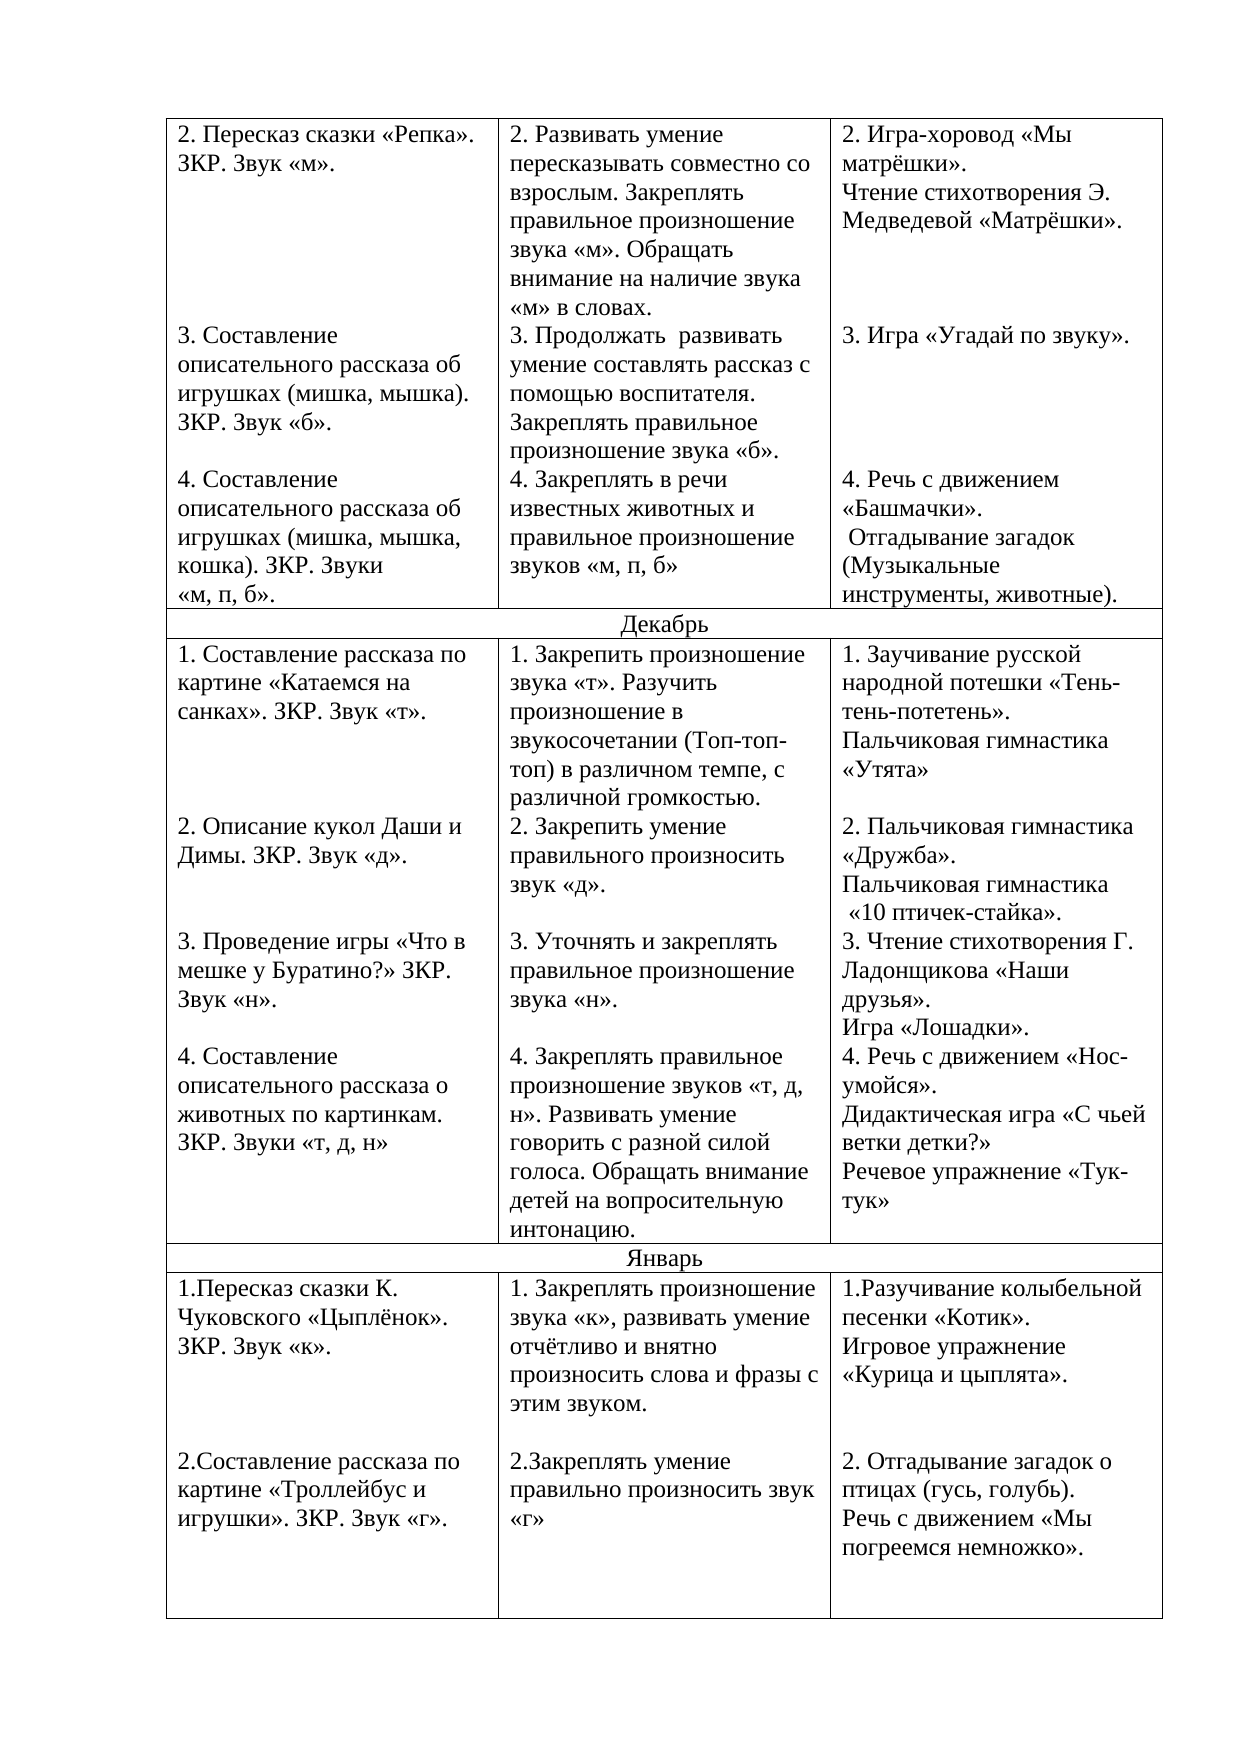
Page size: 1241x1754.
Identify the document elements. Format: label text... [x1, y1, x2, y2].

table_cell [499, 119, 830, 608]
table_cell 1. Закрепить произношение звука «т». Разучить произношение в звукосочетании (Топ-топ-топ) в различном темпе, с различной громкостью. 2. Закрепить умение правильного произносить звук «д». 3. Уточнять и закреплять правильное произношение звука «н». 4. Закреплять правильное произношение звуков «т, д, н». Развивать умение говорить с разной силой голоса. Обращать внимание детей на вопросительную интонацию. [499, 639, 830, 1242]
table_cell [831, 119, 1162, 608]
table_cell Декабрь [167, 609, 1162, 638]
table_cell 1.Пересказ сказки К. Чуковского «Цыплёнок». ЗКР. Звук «к». 2.Составление рассказа по картине «Троллейбус и игрушки». ЗКР. Звук «г». [167, 1273, 498, 1618]
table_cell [167, 119, 498, 608]
table_cell 1. Составление рассказа по картине «Катаемся на санках». ЗКР. Звук «т». 2. Описание кукол Даши и Димы. ЗКР. Звук «д». 3. Проведение игры «Что в мешке у Буратино?» ЗКР. Звук «н». 4. Составление описательного рассказа о животных по картинкам. ЗКР. Звуки «т, д, н» [167, 639, 498, 1242]
table_cell Январь [167, 1244, 1162, 1272]
table_cell 1. Закреплять произношение звука «к», развивать умение отчётливо и внятно произносить слова и фразы с этим звуком. 2.Закреплять умение правильно произносить звук «г» [499, 1273, 830, 1618]
table_cell 1. Заучивание русской народной потешки «Тень-тень-потетень». Пальчиковая гимнастика «Утята» 2. Пальчиковая гимнастика «Дружба». Пальчиковая гимнастика «10 птичек-стайка». 3. Чтение стихотворения Г. Ладонщикова «Наши друзья». Игра «Лошадки». 4. Речь с движением «Нос-умойся». Дидактическая игра «С чьей ветки детки?» Речевое упражнение «Тук-тук» [831, 639, 1162, 1242]
table_cell 1.Разучивание колыбельной песенки «Котик». Игровое упражнение «Курица и цыплята». 2. Отгадывание загадок о птицах (гусь, голубь). Речь с движением «Мы погреемся немножко». [831, 1273, 1162, 1618]
